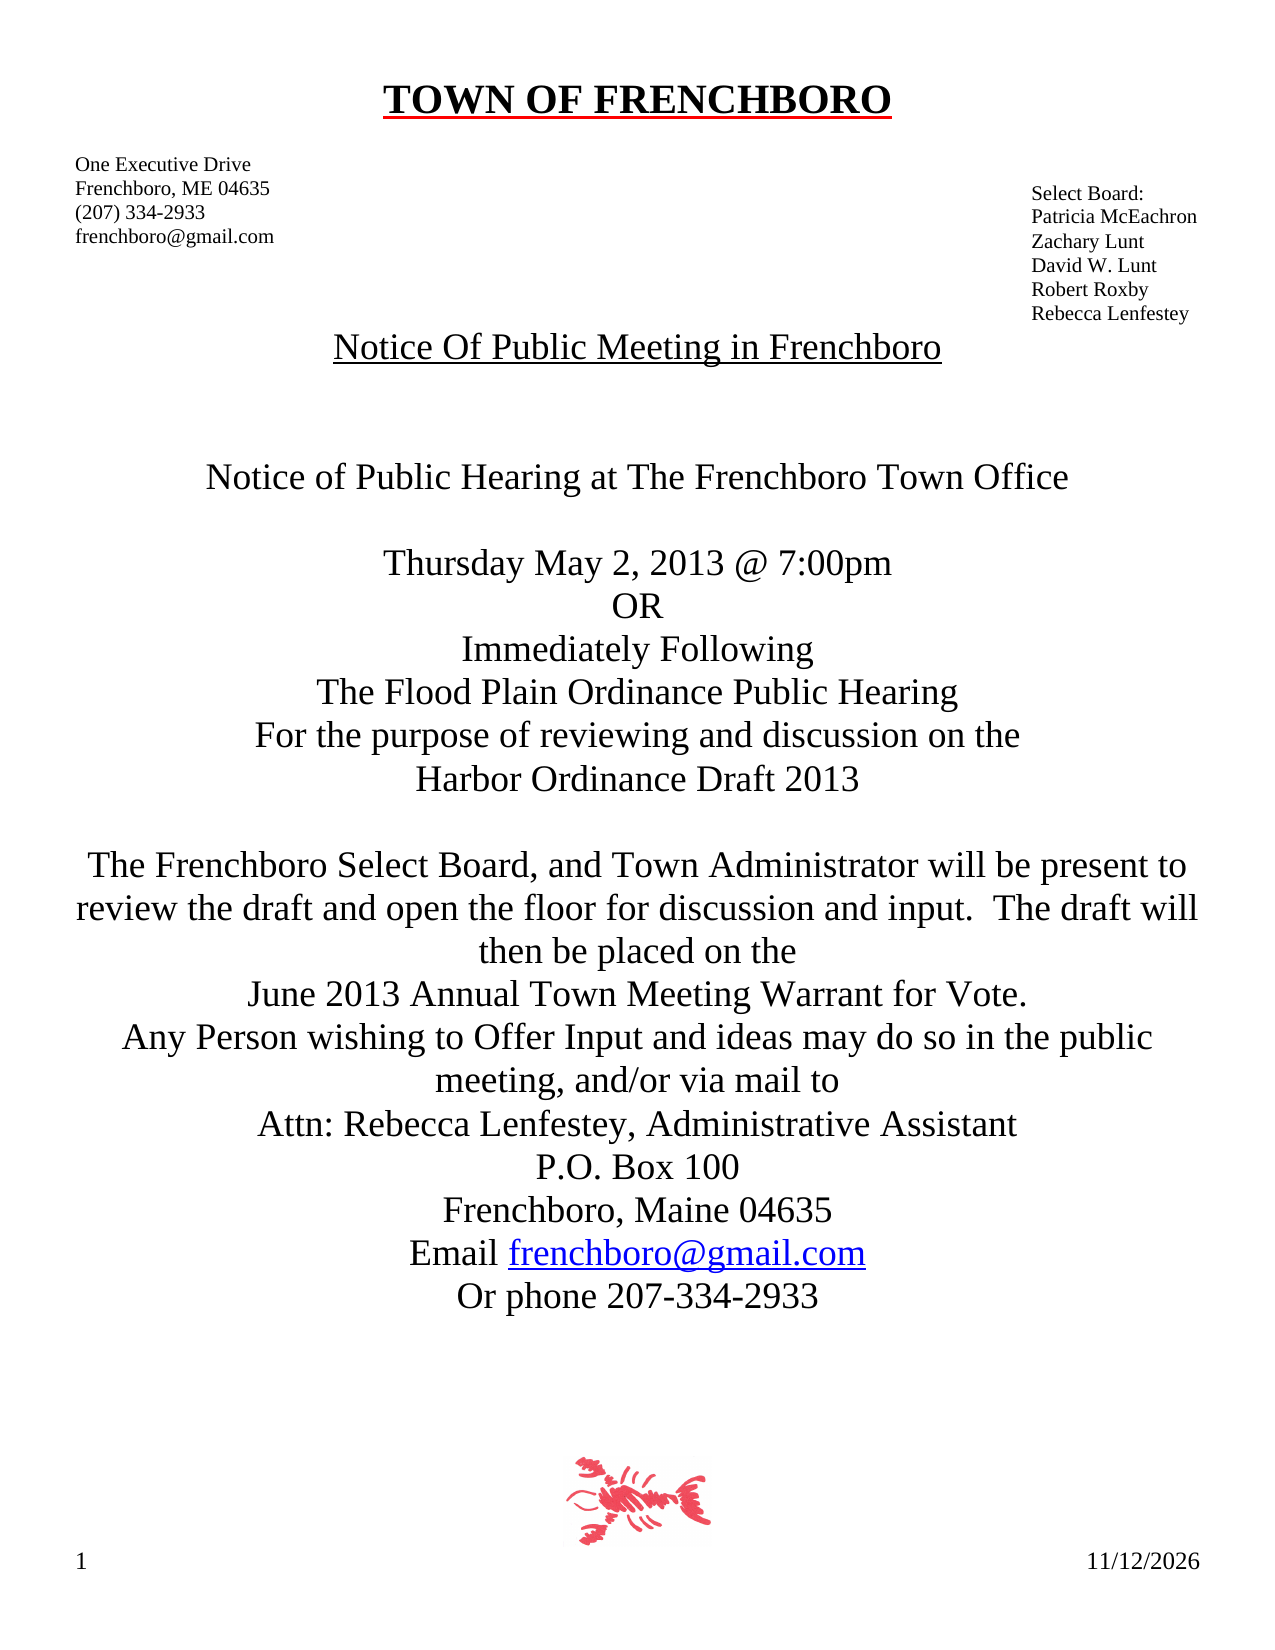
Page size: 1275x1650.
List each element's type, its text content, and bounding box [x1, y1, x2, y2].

text Notice of Public Hearing at The Frenchboro Town Office [75, 454, 1200, 497]
text OR [75, 583, 1200, 627]
text Rebecca Lenfestey [1031, 301, 1200, 325]
text Frenchboro, Maine 04635 [75, 1187, 1200, 1230]
text The Flood Plain Ordinance Public Hearing [75, 670, 1200, 713]
text David W. Lunt [1031, 253, 1200, 277]
text Email frenchboro@gmail.com [75, 1230, 1200, 1273]
text Robert Roxby [1031, 277, 1200, 301]
text Patricia McEachron [1031, 204, 1200, 228]
picture [563, 1456, 712, 1547]
text Zachary Lunt [1031, 228, 1200, 253]
text The Frenchboro Select Board, and Town Administrator will be present to review the draft and open the floor for discussion and input. The draft will then be placed on the [75, 842, 1200, 972]
text Any Person wishing to Offer Input and ideas may do so in the public meeting, and/or via mail to [75, 1015, 1200, 1101]
text P.O. Box 100 [75, 1144, 1200, 1187]
text (207) 334-2933 [75, 200, 600, 224]
text Harbor Ordinance Draft 2013 [75, 756, 1200, 799]
text June 2013 Annual Town Meeting Warrant for Vote. [75, 972, 1200, 1015]
text Or phone 207-334-2933 [75, 1273, 1200, 1317]
text Notice Of Public Meeting in Frenchboro [75, 325, 1200, 368]
text Immediately Following [75, 627, 1200, 670]
text Select Board: [1031, 180, 1200, 204]
text frenchboro@gmail.com [75, 224, 600, 248]
text For the purpose of reviewing and discussion on the [75, 713, 1200, 756]
text Thursday May 2, 2013 @ 7:00pm [75, 540, 1200, 583]
text Attn: Rebecca Lenfestey, Administrative Assistant [75, 1101, 1200, 1144]
